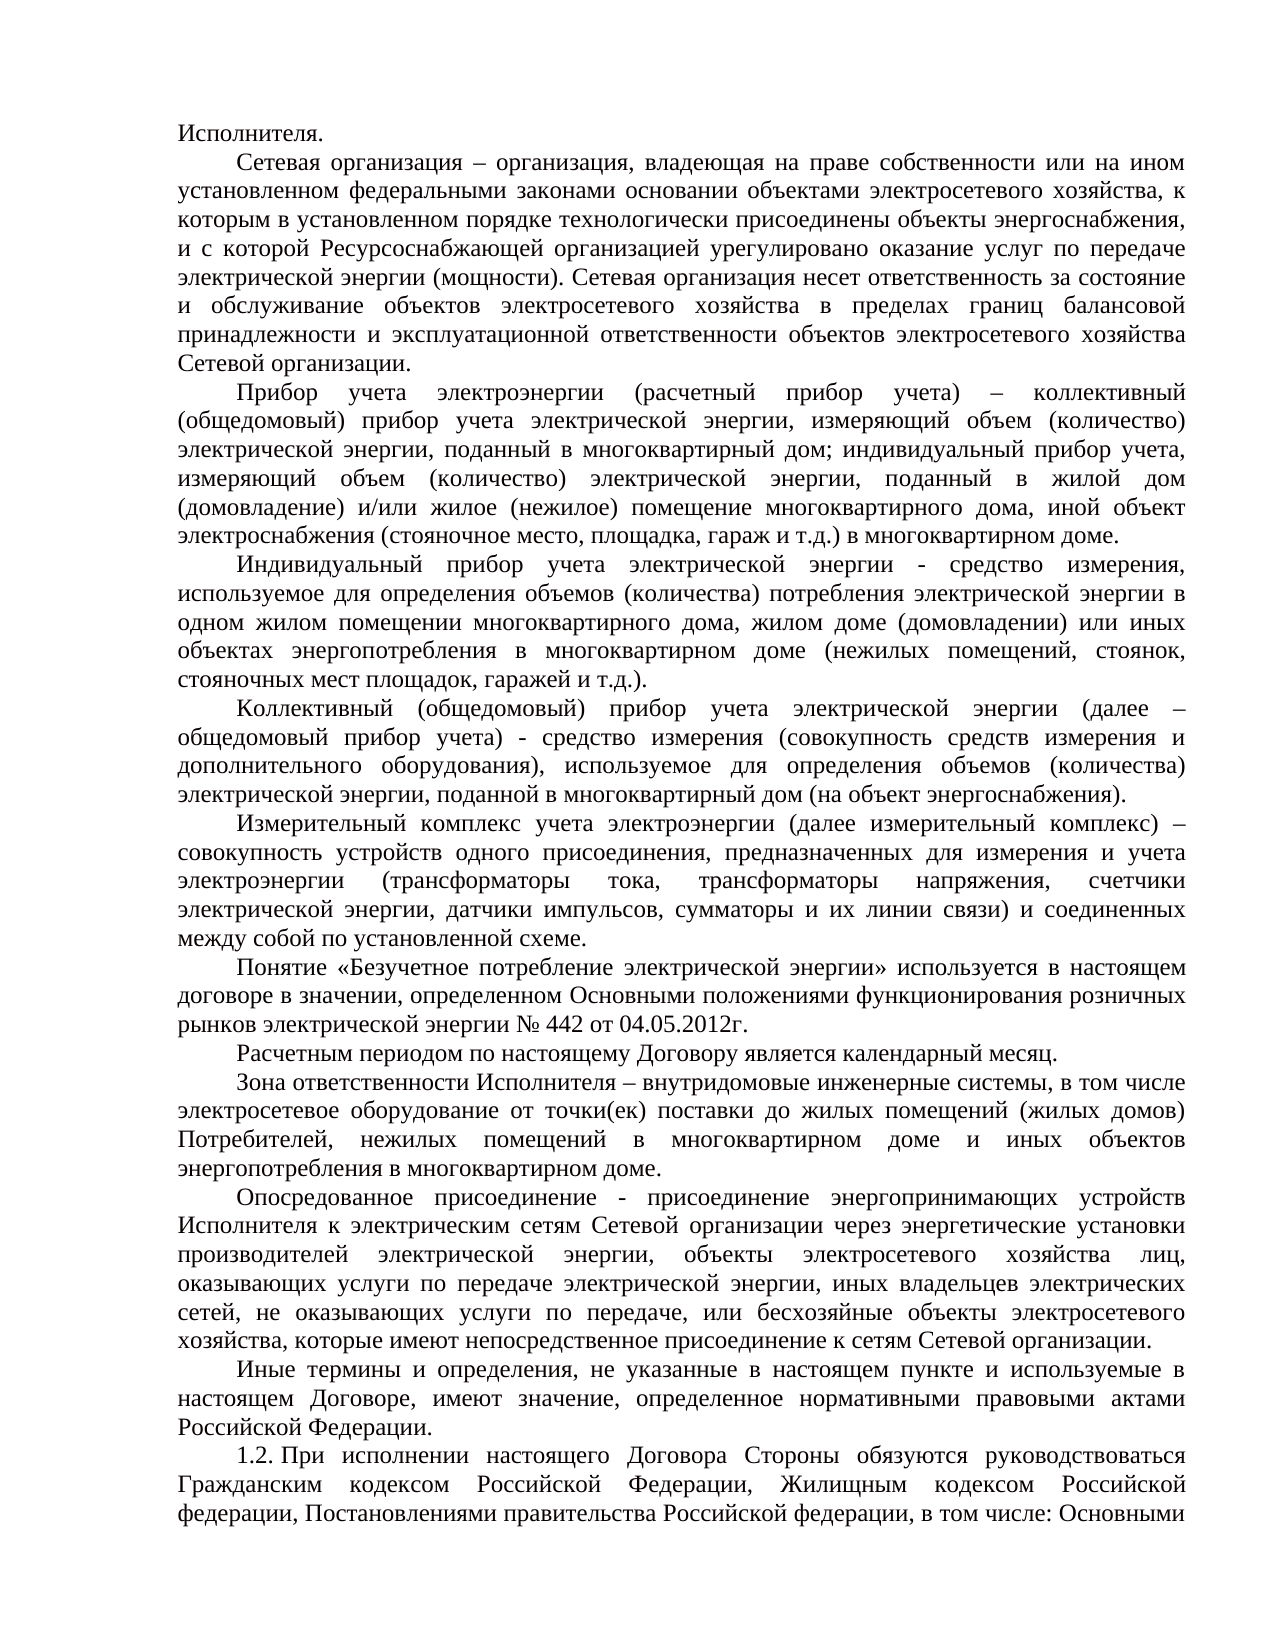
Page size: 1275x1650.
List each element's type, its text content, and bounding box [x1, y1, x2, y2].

text Сетевая организация – организация, владеющая на праве собственности или на ином установленном федеральными законами основании объектами электросетевого хозяйства, к которым в установленном порядке технологически присоединены объекты энергоснабжения, и с которой Ресурсоснабжающей организацией урегулировано оказание услуг по передаче электрической энергии (мощности). Сетевая организация несет ответственность за состояние и обслуживание объектов электросетевого хозяйства в пределах границ балансовой принадлежности и эксплуатационной ответственности объектов электросетевого хозяйства Сетевой организации. [177, 147, 1186, 377]
text Опосредованное присоединение - присоединение энергопринимающих устройств Исполнителя к электрическим сетям Сетевой организации через энергетические установки производителей электрической энергии, объекты электросетевого хозяйства лиц, оказывающих услуги по передаче электрической энергии, иных владельцев электрических сетей, не оказывающих услуги по передаче, или бесхозяйные объекты электросетевого хозяйства, которые имеют непосредственное присоединение к сетям Сетевой организации. [177, 1182, 1186, 1354]
text Иные термины и определения, не указанные в настоящем пункте и используемые в настоящем Договоре, имеют значение, определенное нормативными правовыми актами Российской Федерации. [177, 1354, 1186, 1441]
text Индивидуальный прибор учета электрической энергии - средство измерения, используемое для определения объемов (количества) потребления электрической энергии в одном жилом помещении многоквартирного дома, жилом доме (домовладении) или иных объектах энергопотребления в многоквартирном доме (нежилых помещений, стоянок, стояночных мест площадок, гаражей и т.д.). [177, 549, 1186, 693]
text Измерительный комплекс учета электроэнергии (далее измерительный комплекс) – совокупность устройств одного присоединения, предназначенных для измерения и учета электроэнергии (трансформаторы тока, трансформаторы напряжения, счетчики электрической энергии, датчики импульсов, сумматоры и их линии связи) и соединенных между собой по установленной схеме. [177, 808, 1186, 952]
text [177, 118, 1186, 147]
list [177, 1441, 1186, 1527]
text Понятие «Безучетное потребление электрической энергии» используется в настоящем договоре в значении, определенном Основными положениями функционирования розничных рынков электрической энергии № 442 от 04.05.2012г. [177, 952, 1186, 1038]
text Прибор учета электроэнергии (расчетный прибор учета) – коллективный (общедомовый) прибор учета электрической энергии, измеряющий объем (количество) электрической энергии, поданный в многоквартирный дом; индивидуальный прибор учета, измеряющий объем (количество) электрической энергии, поданный в жилой дом (домовладение) и/или жилое (нежилое) помещение многоквартирного дома, иной объект электроснабжения (стояночное место, площадка, гараж и т.д.) в многоквартирном доме. [177, 377, 1186, 549]
text Коллективный (общедомовый) прибор учета электрической энергии (далее – общедомовый прибор учета) - средство измерения (совокупность средств измерения и дополнительного оборудования), используемое для определения объемов (количества) электрической энергии, поданной в многоквартирный дом (на объект энергоснабжения). [177, 693, 1186, 808]
text Зона ответственности Исполнителя – внутридомовые инженерные системы, в том числе электросетевое оборудование от точки(ек) поставки до жилых помещений (жилых домов) Потребителей, нежилых помещений в многоквартирном доме и иных объектов энергопотребления в многоквартирном доме. [177, 1067, 1186, 1182]
text Расчетным периодом по настоящему Договору является календарный месяц. [177, 1038, 1186, 1067]
